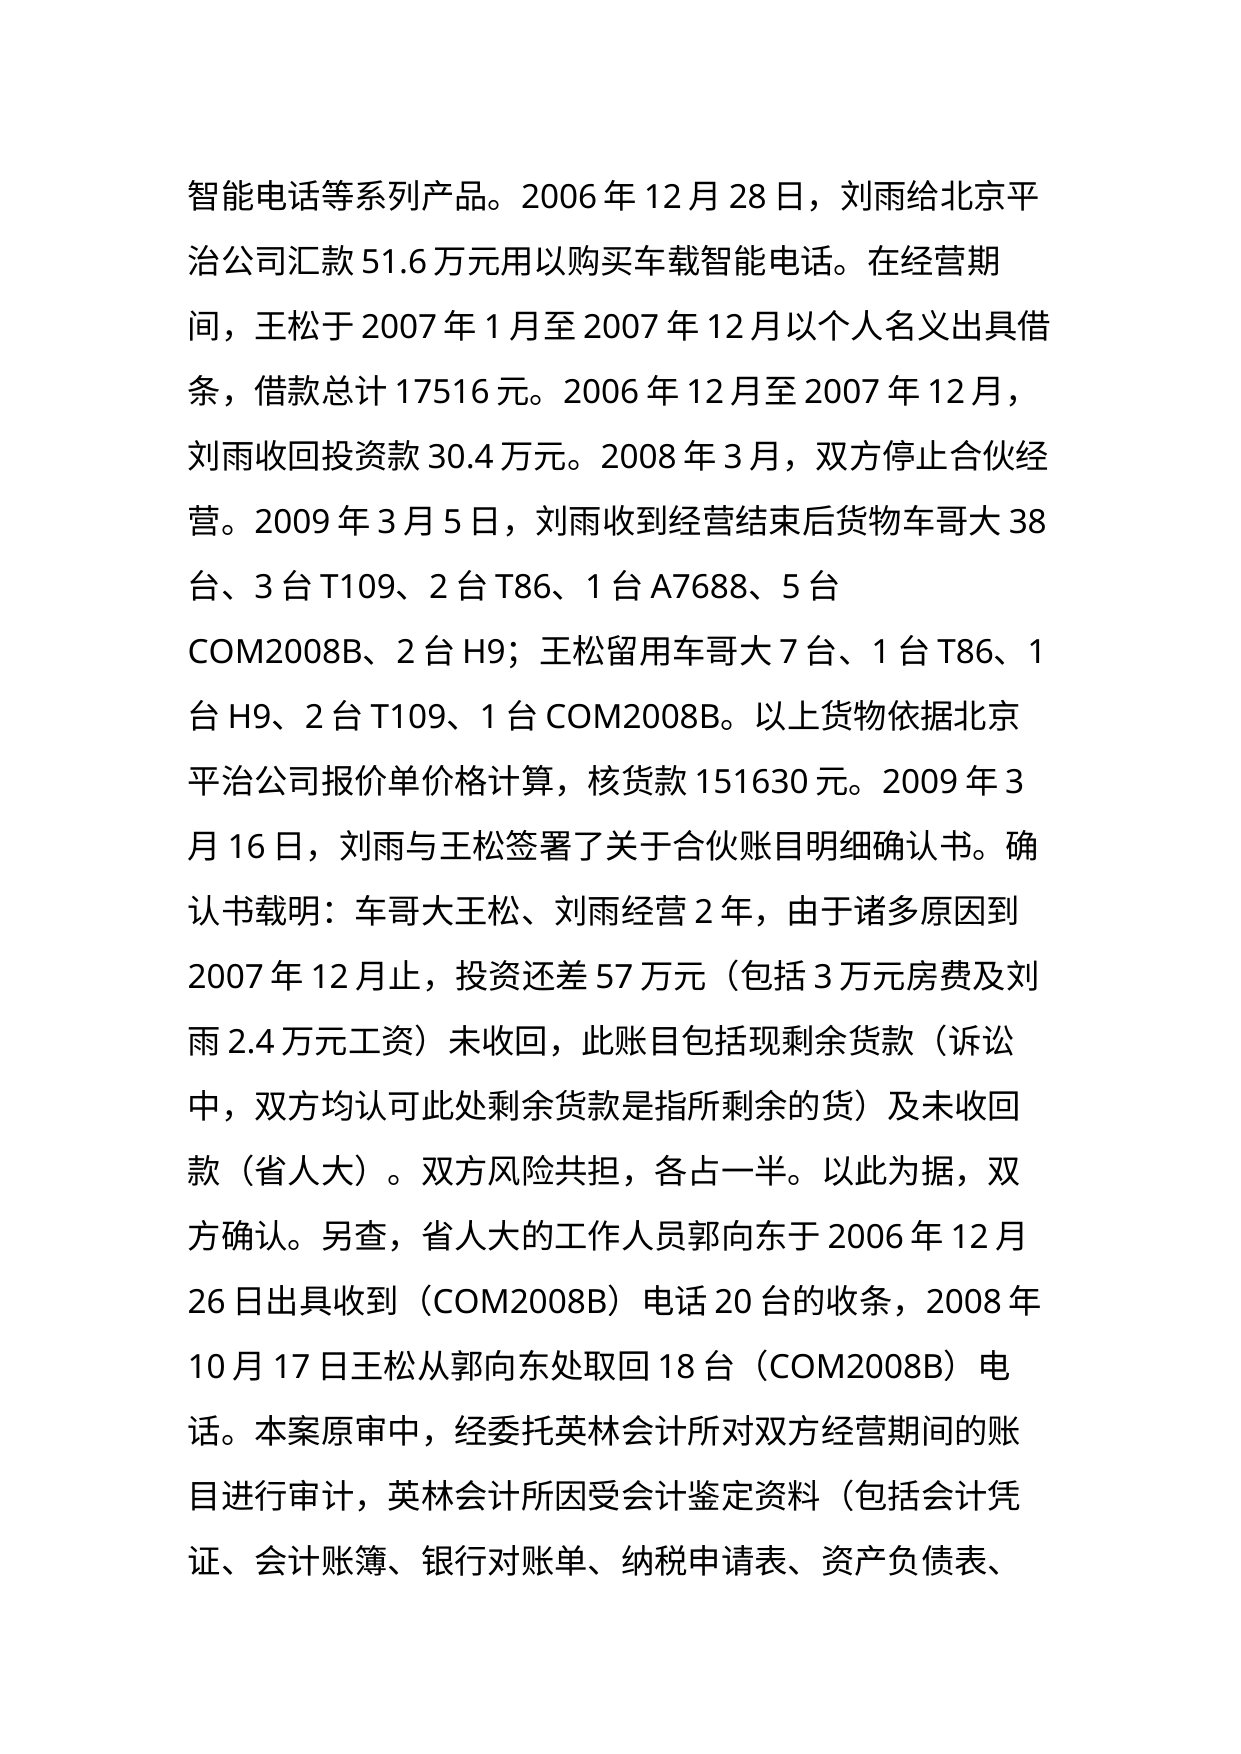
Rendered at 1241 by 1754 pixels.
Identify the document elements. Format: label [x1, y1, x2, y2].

table_header [188, 162, 1053, 1592]
